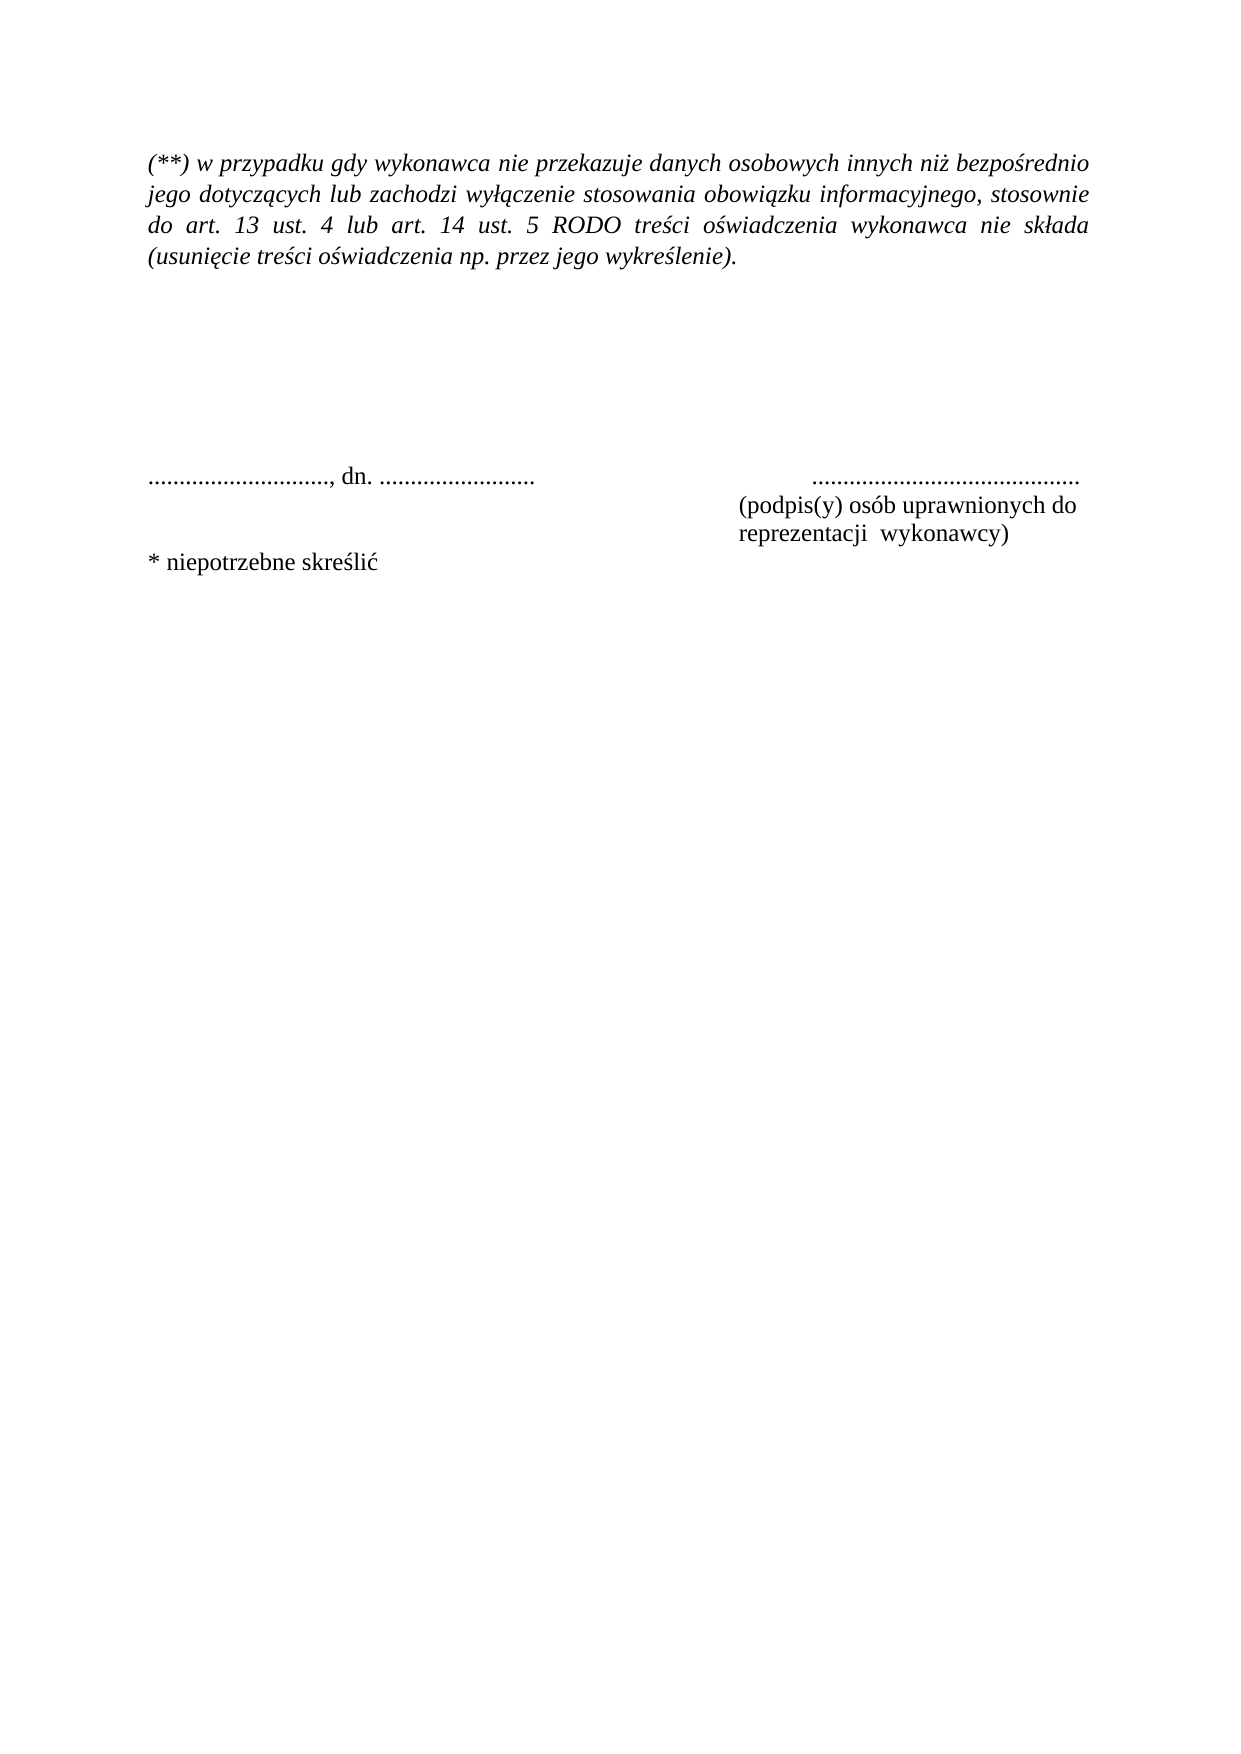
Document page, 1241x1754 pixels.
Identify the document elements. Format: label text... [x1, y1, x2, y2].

text ............................., dn. ......................... ........................................... [148, 461, 1093, 490]
text (podpis(y) osób uprawnionych do reprezentacji wykonawcy) [738, 490, 1093, 547]
text (**) w przypadku gdy wykonawca nie przekazuje danych osobowych innych niż bezpośrednio jego dotyczących lub zachodzi wyłączenie stosowania obowiązku informacyjnego, stosownie do art. 13 ust. 4 lub art. 14 ust. 5 RODO treści oświadczenia wykonawca nie składa (usunięcie treści oświadczenia np. przez jego wykreślenie). [148, 148, 1093, 269]
text * niepotrzebne skreślić [148, 547, 1093, 576]
